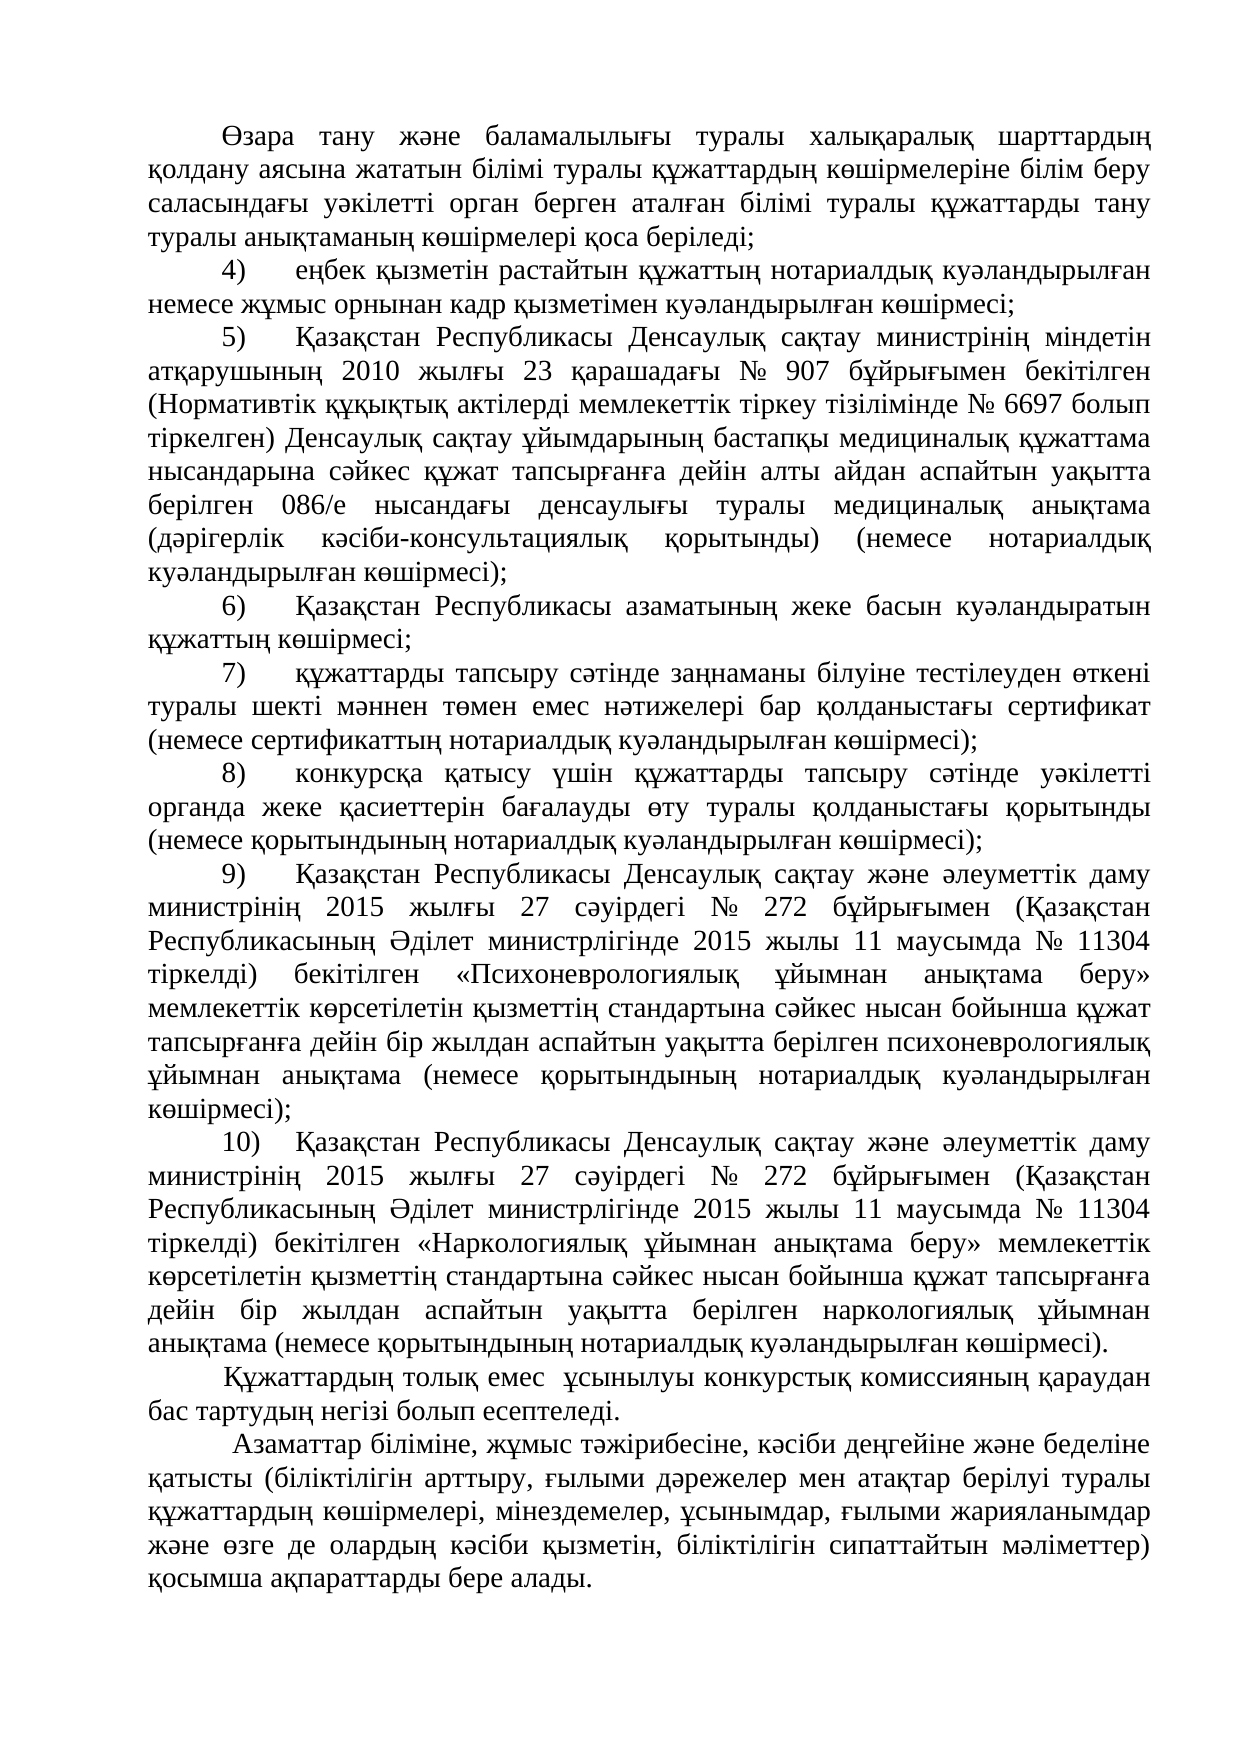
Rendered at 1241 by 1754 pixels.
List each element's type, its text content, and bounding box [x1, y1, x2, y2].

text Өзара тану және баламалылығы туралы халықаралық шарттардың қолдану аясына жататын бiлiмi туралы құжаттардың көшірмелеріне білім беру саласындағы уәкілетті орган берген аталған бiлiмi туралы құжаттарды тану туралы анықтаманың көшірмелері қоса беріледі; [148, 118, 1152, 252]
text 10) Қазақстан Республикасы Денсаулық сақтау және әлеуметтік даму министрінің 2015 жылғы 27 сәуірдегі № 272 бұйрығымен (Қазақстан Республикасының Әділет министрлігінде 2015 жылы 11 маусымда № 11304 тіркелді) бекітілген «Наркологиялық ұйымнан анықтама беру» мемлекеттік көрсетілетін қызметтің стандартына сәйкес нысан бойынша құжат тапсырғанға дейін бір жылдан аспайтын уақытта берілген наркологиялық ұйымнан анықтама (немесе қорытындының нотариалдық куәландырылған көшірмесі). [148, 1124, 1152, 1359]
text 9) Қазақстан Республикасы Денсаулық сақтау және әлеуметтік даму министрінің 2015 жылғы 27 сәуірдегі № 272 бұйрығымен (Қазақстан Республикасының Әділет министрлігінде 2015 жылы 11 маусымда № 11304 тіркелді) бекітілген «Психоневрологиялық ұйымнан анықтама беру» мемлекеттік көрсетілетін қызметтің стандартына сәйкес нысан бойынша құжат тапсырғанға дейін бір жылдан аспайтын уақытта берілген психоневрологиялық ұйымнан анықтама (немесе қорытындының нотариалдық куәландырылған көшірмесі); [148, 856, 1152, 1124]
text Құжаттардың толық емес ұсынылуы конкурстық комиссияның қараудан бас тартудың негізі болып есептеледі. [148, 1359, 1152, 1426]
text 7) құжаттарды тапсыру сәтінде заңнаманы білуіне тестілеуден өткені туралы шекті мәннен төмен емес нәтижелері бар қолданыстағы сертификат (немесе сертификаттың нотариалдық куәландырылған көшірмесі); [148, 655, 1152, 755]
text 5) Қазақстан Республикасы Денсаулық сақтау министрінің міндетін атқарушының 2010 жылғы 23 қарашадағы № 907 бұйрығымен бекітілген (Нормативтік құқықтық актілерді мемлекеттік тіркеу тізілімінде № 6697 болып тіркелген) Денсаулық сақтау ұйымдарының бастапқы медициналық құжаттама нысандарына сәйкес құжат тапсырғанға дейін алты айдан аспайтын уақытта берілген 086/е нысандағы денсаулығы туралы медициналық анықтама (дәрігерлік кәсіби-консультациялық қорытынды) (немесе нотариалдық куәландырылған көшірмесі); [148, 319, 1152, 588]
text 6) Қазақстан Республикасы азаматының жеке басын куәландыратын құжаттың көшірмесі; [148, 588, 1152, 655]
text 4) еңбек қызметін растайтын құжаттың нотариалдық куәландырылған немесе жұмыс орнынан кадр қызметімен куәландырылған көшiрмесi; [148, 252, 1152, 319]
text 8) конкурсқа қатысу үшін құжаттарды тапсыру сәтінде уәкілетті органда жеке қасиеттерін бағалауды өту туралы қолданыстағы қорытынды (немесе қорытындының нотариалдық куәландырылған көшірмесі); [148, 755, 1152, 856]
text Азаматтар бiлiмiне, жұмыс тәжiрибесiне, кәсiби деңгейіне және беделіне қатысты (бiлiктiлiгiн арттыру, ғылыми дәрежелер мен атақтар берiлуi туралы құжаттардың көшiрмелерi, мiнездемелер, ұсынымдар, ғылыми жарияланымдар және өзге де олардың кәсіби қызметін, біліктілігін сипаттайтын мәліметтер) қосымша ақпараттарды бере алады. [148, 1426, 1152, 1594]
